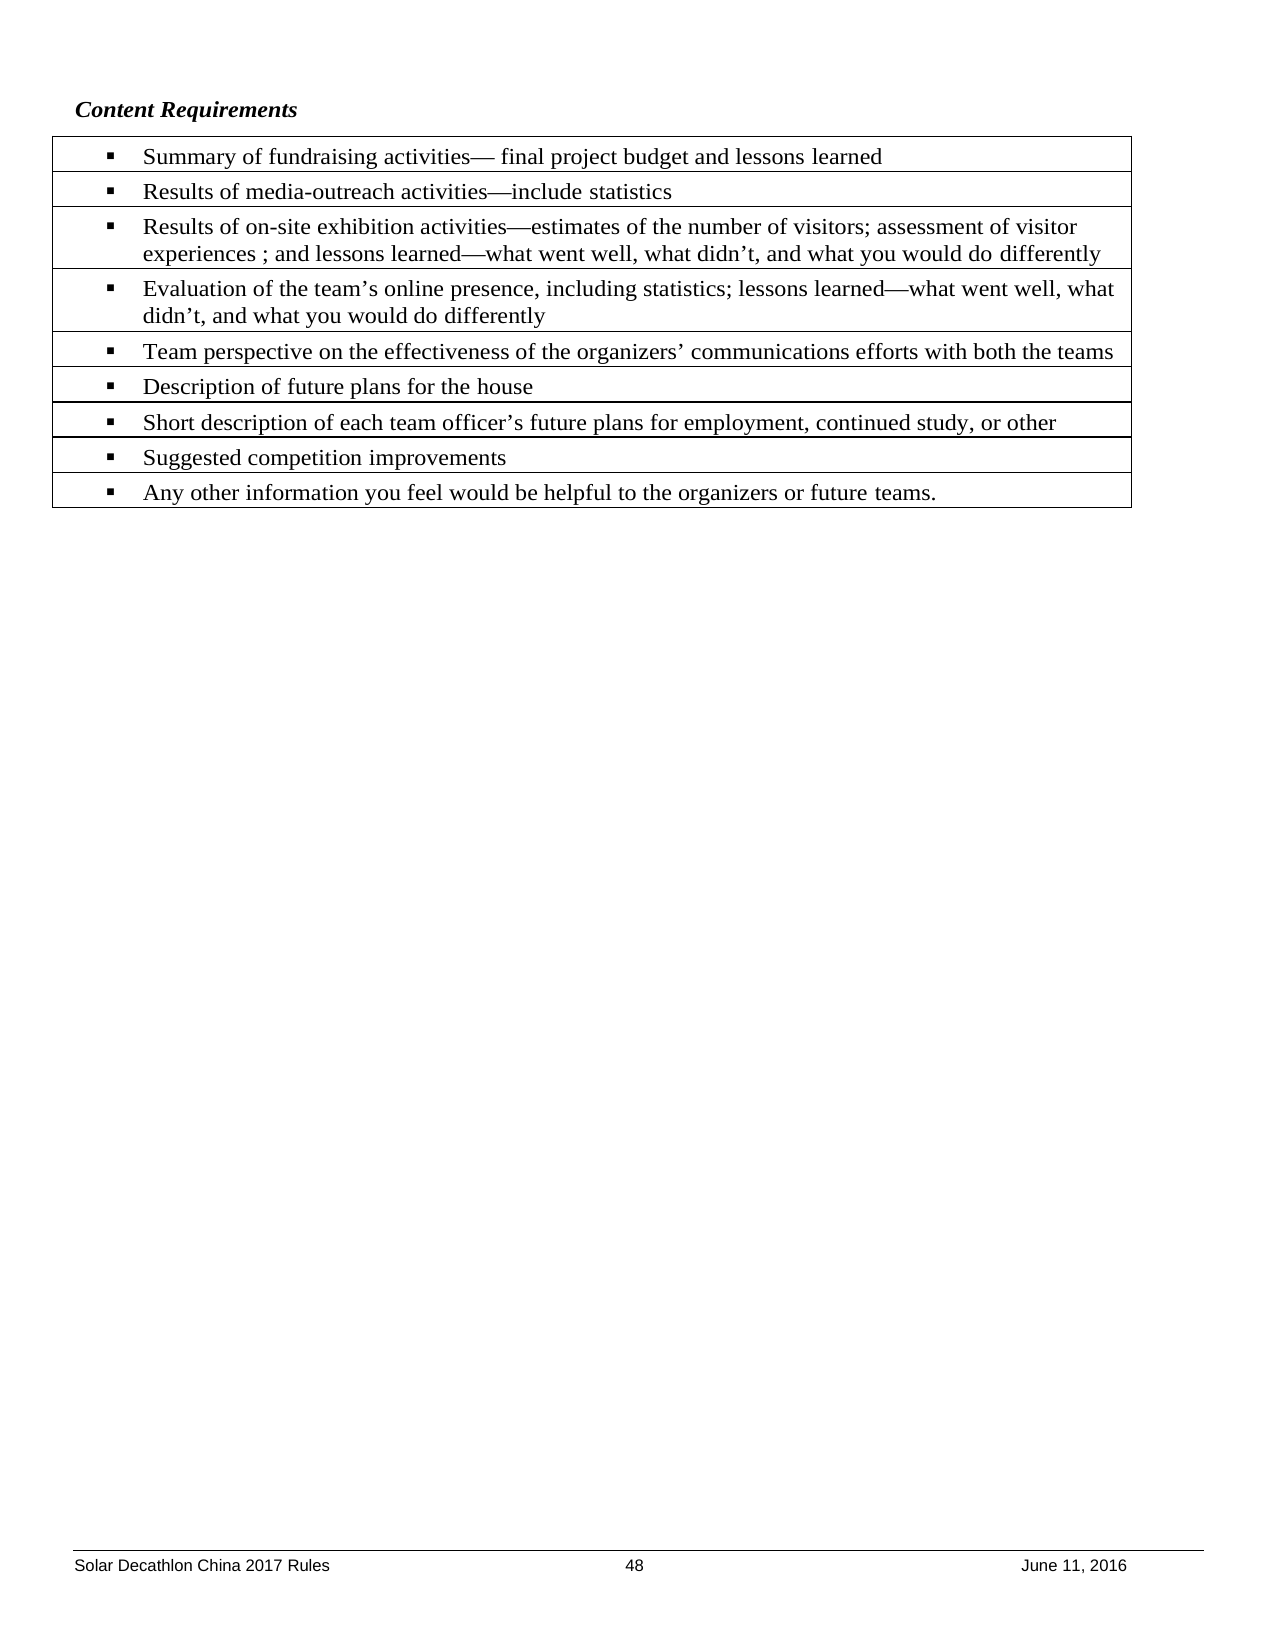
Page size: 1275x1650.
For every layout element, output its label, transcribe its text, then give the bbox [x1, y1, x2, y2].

table_header Summary of fundraising activities— final project budget and lessons learned [53, 137, 1131, 171]
table_cell Team perspective on the effectiveness of the organizers’ communications efforts with both the teams and the public [53, 332, 1131, 366]
table_cell Suggested competition improvements [53, 438, 1131, 472]
table_cell Results of media-outreach activities—include statistics [53, 172, 1131, 206]
table_cell Description of future plans for the house [53, 367, 1131, 401]
table_cell Results of on-site exhibition activities—estimates of the number of visitors; assessment of visitor experiences ; and lessons learned—what went well, what didn’t, and what you would do differently [53, 207, 1131, 268]
table_cell Any other information you feel would be helpful to the organizers or future teams. [53, 473, 1131, 507]
table_cell Evaluation of the team’s online presence, including statistics; lessons learned—what went well, what didn’t, and what you would do differently [53, 269, 1131, 331]
subtitle Content Requirements [75, 96, 1214, 122]
table_cell Short description of each team officer’s future plans for employment, continued study, or other endeavors; [53, 403, 1131, 436]
